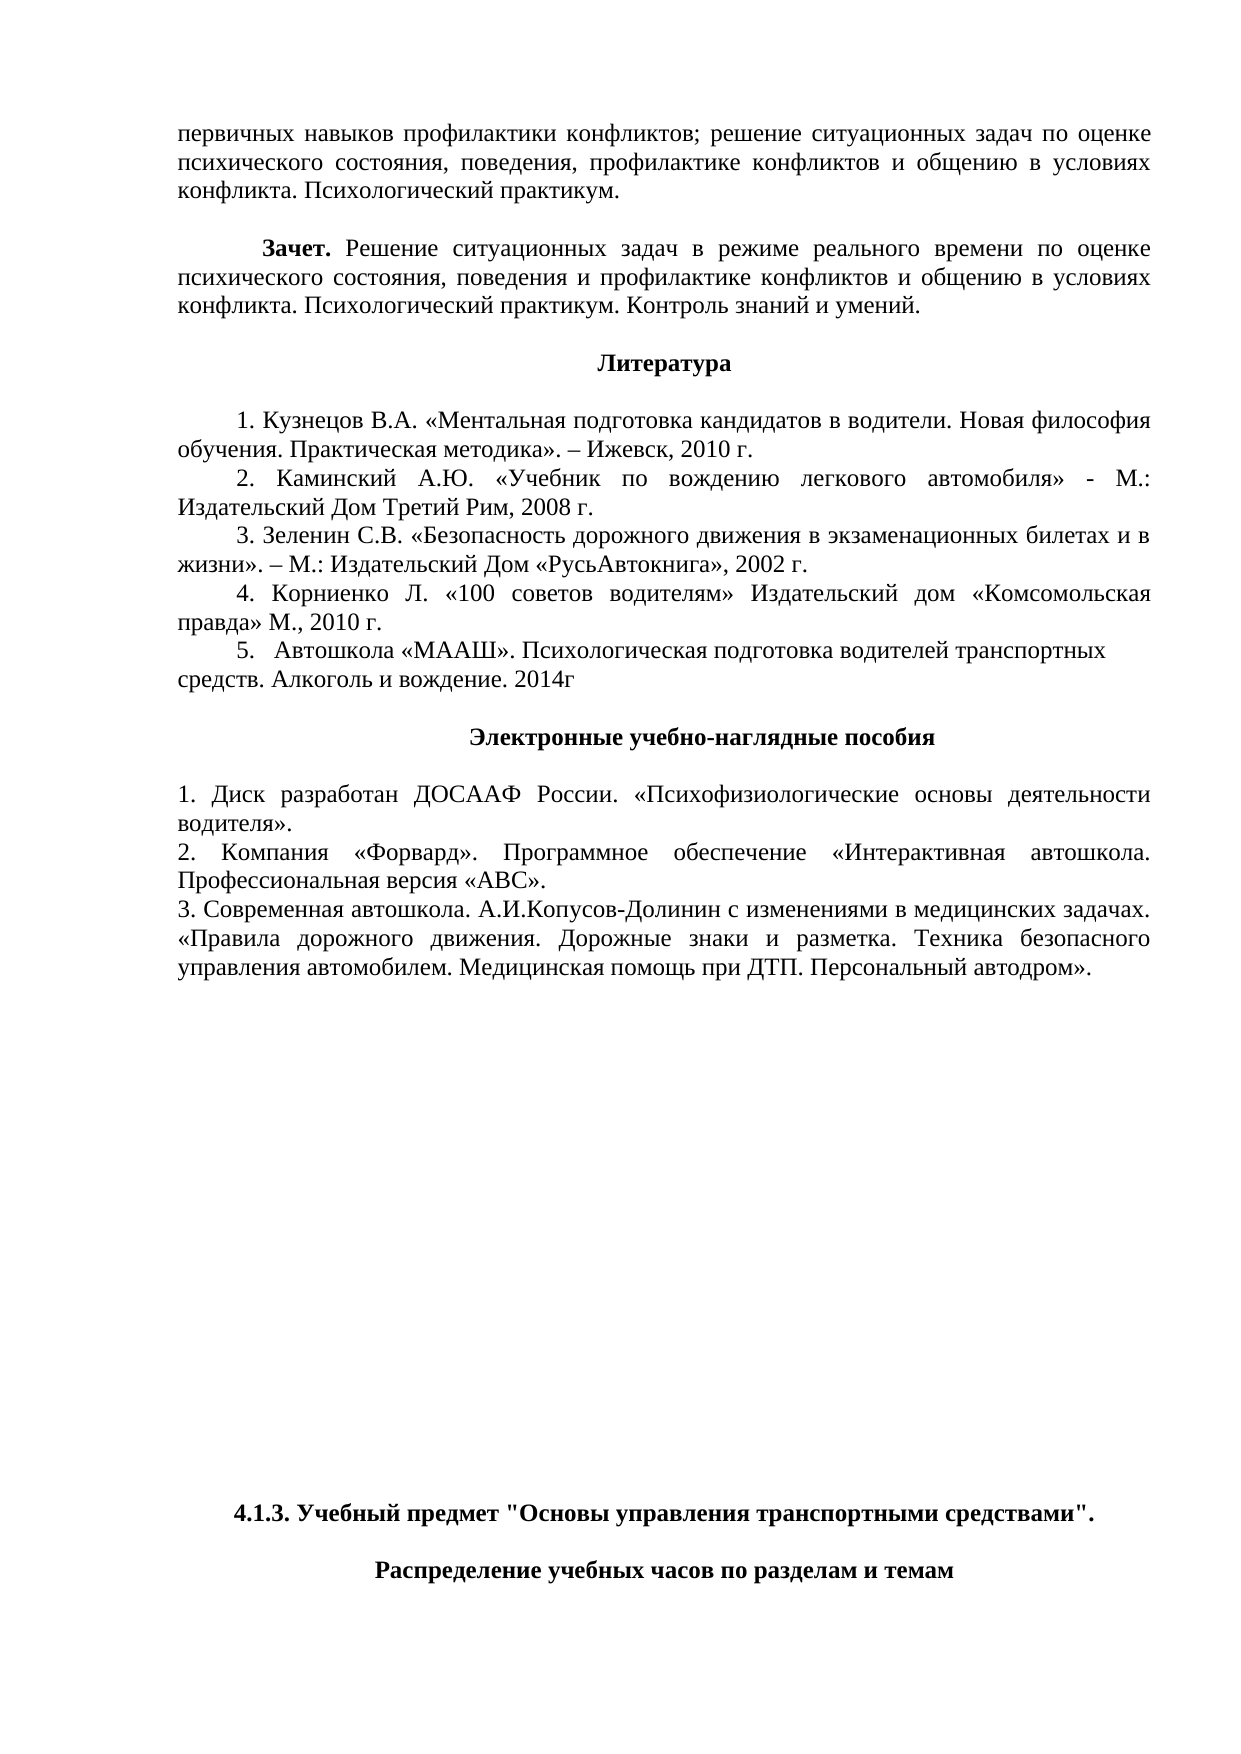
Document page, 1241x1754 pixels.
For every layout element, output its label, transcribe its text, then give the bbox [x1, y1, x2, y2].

text 4.1.3. Учебный предмет "Основы управления транспортными средствами". [177, 1498, 1152, 1527]
text 2. Компания «Форвард». Программное обеспечение «Интерактивная автошкола. Профессиональная версия «АВС». [177, 837, 1152, 894]
text Литература [177, 348, 1152, 377]
text Электронные учебно-наглядные пособия [252, 722, 1152, 751]
text Распределение учебных часов по разделам и темам [177, 1556, 1152, 1584]
text 3. Зеленин С.В. «Безопасность дорожного движения в экзаменационных билетах и в жизни». – М.: Издательский Дом «РусьАвтокнига», 2002 г. [177, 521, 1152, 578]
text 2. Каминский А.Ю. «Учебник по вождению легкового автомобиля» - М.: Издательский Дом Третий Рим, 2008 г. [177, 463, 1152, 521]
text 4. Корниенко Л. «100 советов водителям» Издательский дом «Комсомольская правда» М., 2010 г. [177, 578, 1152, 636]
text 1. Кузнецов В.А. «Ментальная подготовка кандидатов в водители. Новая философия обучения. Практическая методика». – Ижевск, 2010 г. [177, 406, 1152, 463]
text 1. Диск разработан ДОСААФ России. «Психофизиологические основы деятельности водителя». [177, 779, 1152, 837]
text 3. Современная автошкола. А.И.Копусов-Долинин с изменениями в медицинских задачах. «Правила дорожного движения. Дорожные знаки и разметка. Техника безопасного управления автомобилем. Медицинская помощь при ДТП. Персональный автодром». [177, 894, 1152, 981]
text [177, 118, 1152, 204]
text Зачет. Решение ситуационных задач в режиме реального времени по оценке психического состояния, поведения и профилактике конфликтов и общению в условиях конфликта. Психологический практикум. Контроль знаний и умений. [177, 233, 1152, 319]
text 5. Автошкола «МААШ». Психологическая подготовка водителей транспортных средств. Алкоголь и вождение. 2014г [177, 636, 1152, 693]
